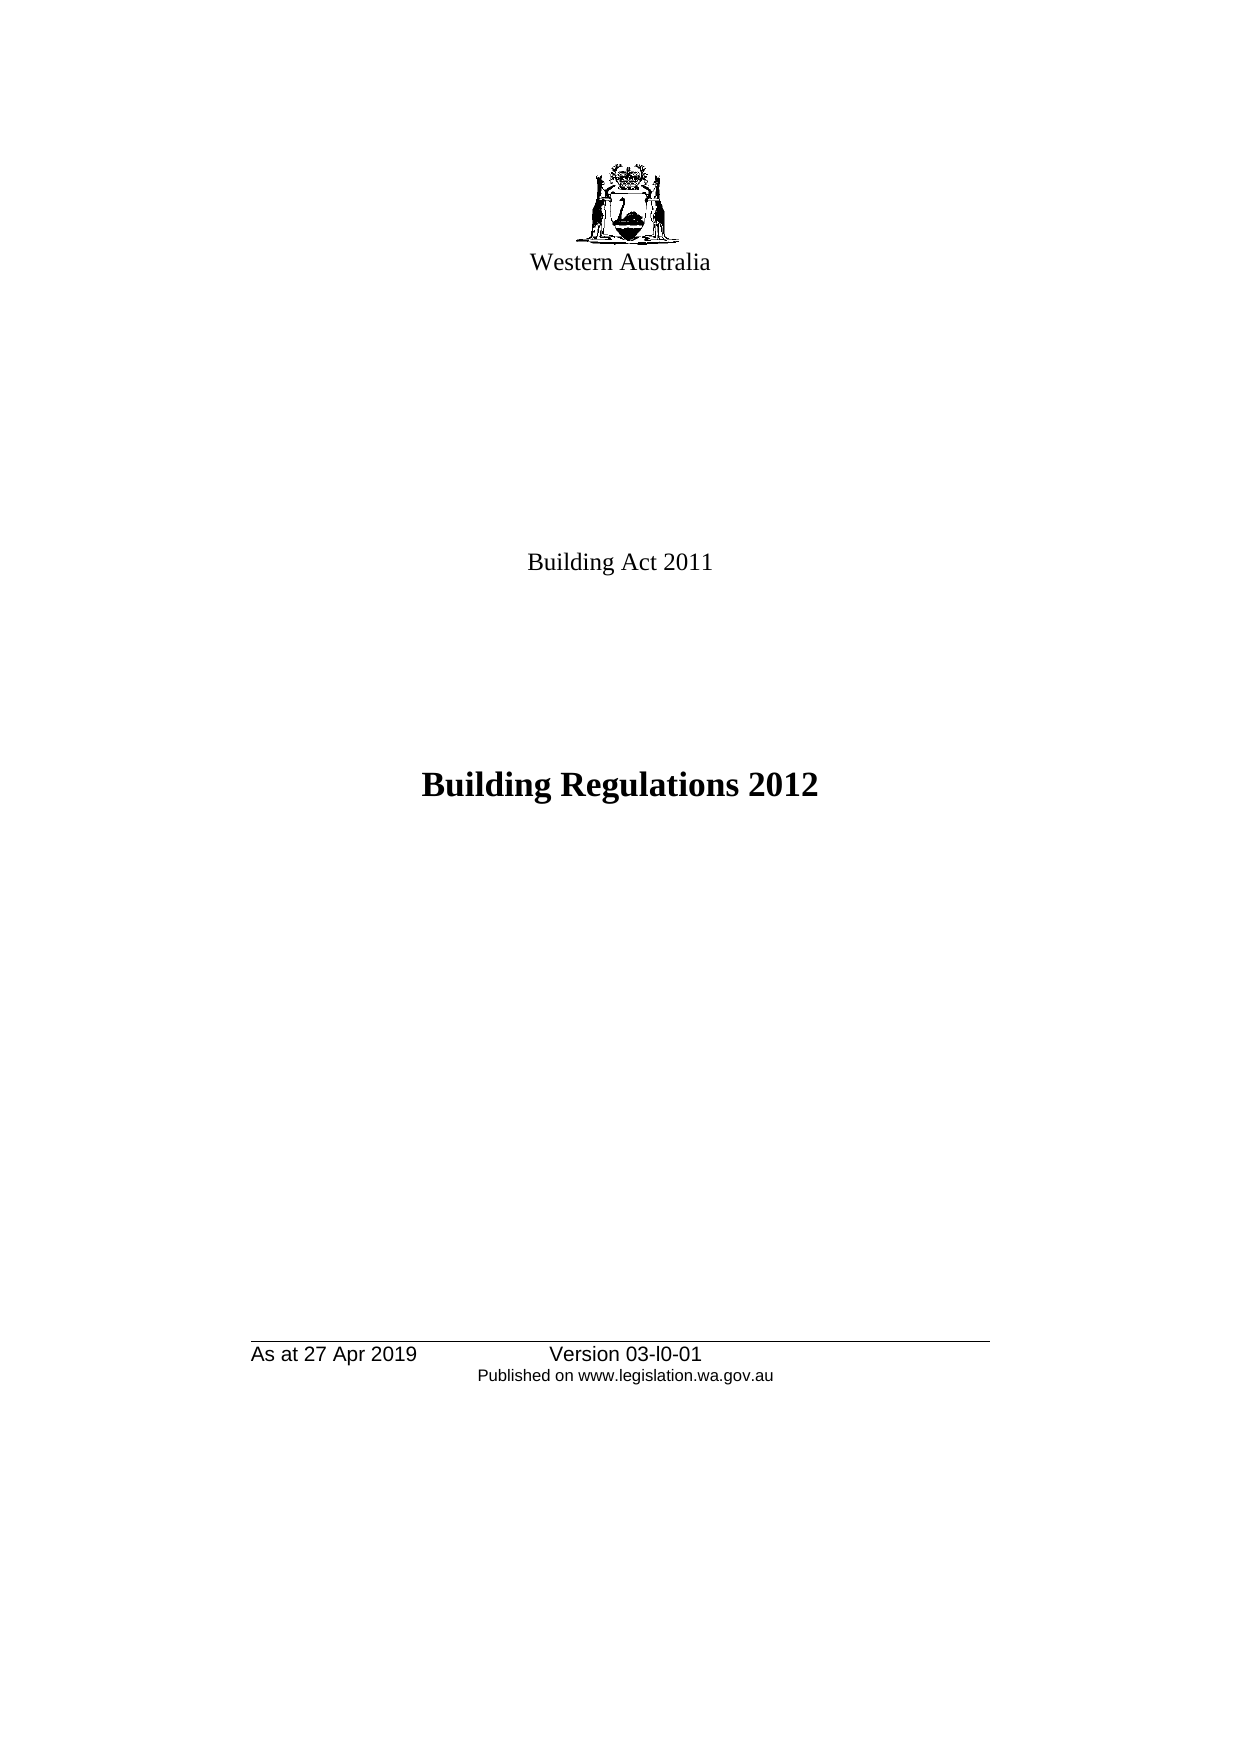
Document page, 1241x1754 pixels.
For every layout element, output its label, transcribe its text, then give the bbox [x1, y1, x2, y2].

text Building Act 2011 [251, 547, 990, 576]
picture [575, 162, 679, 246]
text Building Regulations 2012 [251, 763, 990, 804]
text Western Australia [251, 247, 990, 276]
